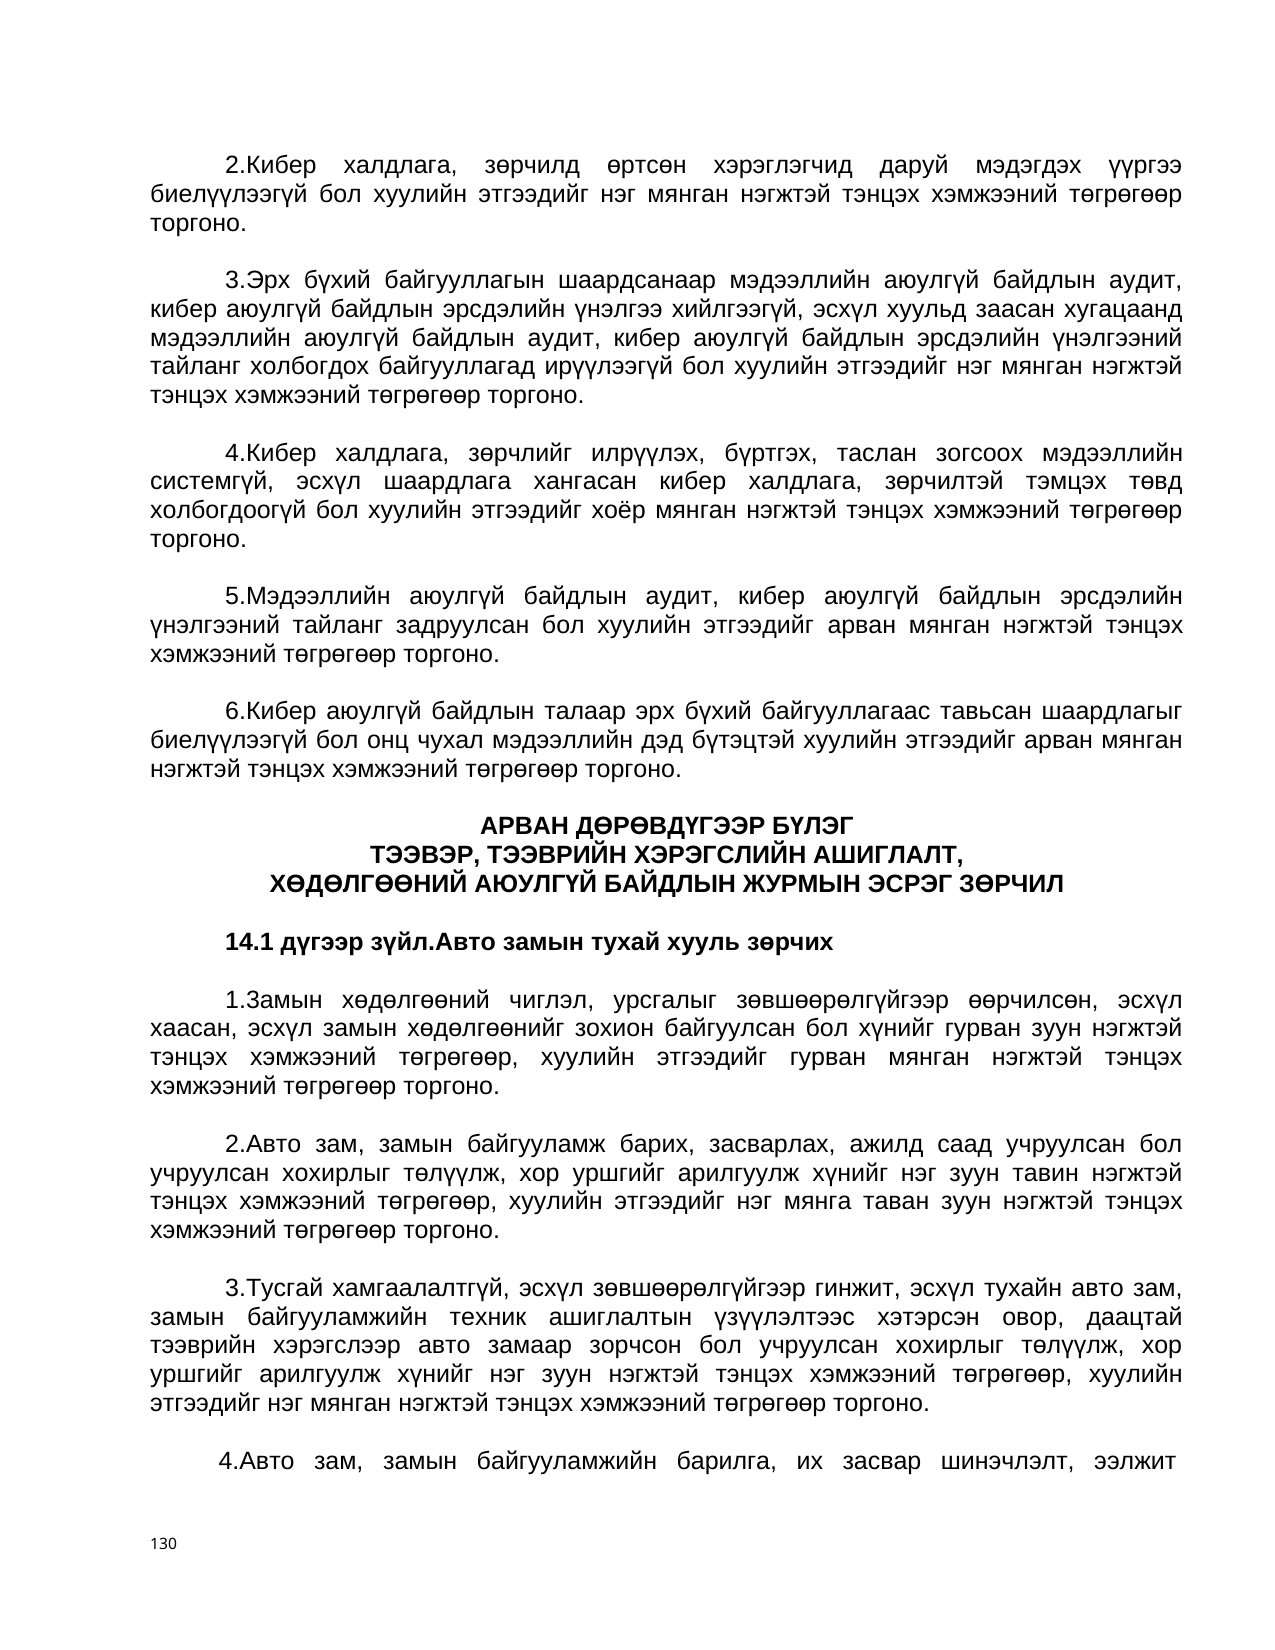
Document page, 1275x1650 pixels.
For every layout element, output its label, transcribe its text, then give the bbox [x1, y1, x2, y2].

text АРВАН ДӨРӨВДҮГЭЭР БҮЛЭГ [150, 811, 1184, 840]
text 5.Мэдээллийн аюулгүй байдлын аудит, кибер аюулгүй байдлын эрсдэлийн үнэлгээний тайланг задруулсан бол хуулийн этгээдийг арван мянган нэгжтэй тэнцэх хэмжээний төгрөгөөр торгоно. [150, 581, 1184, 667]
text 14.1 дүгээр зүйл.Авто замын тухай хууль зөрчих [150, 927, 1184, 955]
text 4.Кибер халдлага, зөрчлийг илрүүлэх, бүртгэх, таслан зогсоох мэдээллийн системгүй, эсхүл шаардлага хангасан кибер халдлага, зөрчилтэй тэмцэх төвд холбогдоогүй бол хуулийн этгээдийг хоёр мянган нэгжтэй тэнцэх хэмжээний төгрөгөөр торгоно. [150, 437, 1184, 552]
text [159, 1446, 1177, 1474]
text 1.3амын хөдөлгөөний чиглэл, урсгалыг зөвшөөрөлгүйгээр өөрчилсөн, эсхүл хаасан, эсхүл замын хөдөлгөөнийг зохион байгуулсан бол хүнийг гурван зуун нэгжтэй тэнцэх хэмжээний төгрөгөөр, хуулийн этгээдийг гурван мянган нэгжтэй тэнцэх хэмжээний төгрөгөөр торгоно. [150, 984, 1184, 1099]
text 6.Кибер аюулгүй байдлын талаар эрх бүхий байгууллагаас тавьсан шаардлагыг биелүүлээгүй бол онц чухал мэдээллийн дэд бүтэцтэй хуулийн этгээдийг арван мянган нэгжтэй тэнцэх хэмжээний төгрөгөөр торгоно. [150, 696, 1184, 782]
text 3.Тусгай хамгаалалтгүй, эсхүл зөвшөөрөлгүйгээр гинжит, эсхүл тухайн авто зам, замын байгууламжийн техник ашиглалтын үзүүлэлтээс хэтэрсэн овор, даацтай тээврийн хэрэгслээр авто замаар зорчсон бол учруулсан хохирлыг төлүүлж, хор уршгийг арилгуулж хүнийг нэг зуун нэгжтэй тэнцэх хэмжээний төгрөгөөр, хуулийн этгээдийг нэг мянган нэгжтэй тэнцэх хэмжээний төгрөгөөр торгоно. [150, 1273, 1184, 1417]
text 3.Эрх бүхий байгууллагын шаардсанаар мэдээллийн аюулгүй байдлын аудит, кибер аюулгүй байдлын эрсдэлийн үнэлгээ хийлгээгүй, эсхүл хуульд заасан хугацаанд мэдээллийн аюулгүй байдлын аудит, кибер аюулгүй байдлын эрсдэлийн үнэлгээний тайланг холбогдох байгууллагад ирүүлээгүй бол хуулийн этгээдийг нэг мянган нэгжтэй тэнцэх хэмжээний төгрөгөөр торгоно. [150, 265, 1184, 409]
text 2.Кибер халдлага, зөрчилд өртсөн хэрэглэгчид даруй мэдэгдэх үүргээ биелүүлээгүй бол хуулийн этгээдийг нэг мянган нэгжтэй тэнцэх хэмжээний төгрөгөөр торгоно. [150, 150, 1184, 236]
text ХӨДӨЛГӨӨНИЙ АЮУЛГҮЙ БАЙДЛЫН ЖУРМЫН ЭСРЭГ ЗӨРЧИЛ [150, 869, 1184, 897]
text ТЭЭВЭР, ТЭЭВРИЙН ХЭРЭГСЛИЙН АШИГЛАЛТ, [150, 840, 1184, 869]
text 2.Авто зам, замын байгууламж барих, засварлах, ажилд саад учруулсан бол учруулсан хохирлыг төлүүлж, хор уршгийг арилгуулж хүнийг нэг зуун тавин нэгжтэй тэнцэх хэмжээний төгрөгөөр, хуулийн этгээдийг нэг мянга таван зуун нэгжтэй тэнцэх хэмжээний төгрөгөөр торгоно. [150, 1129, 1184, 1244]
